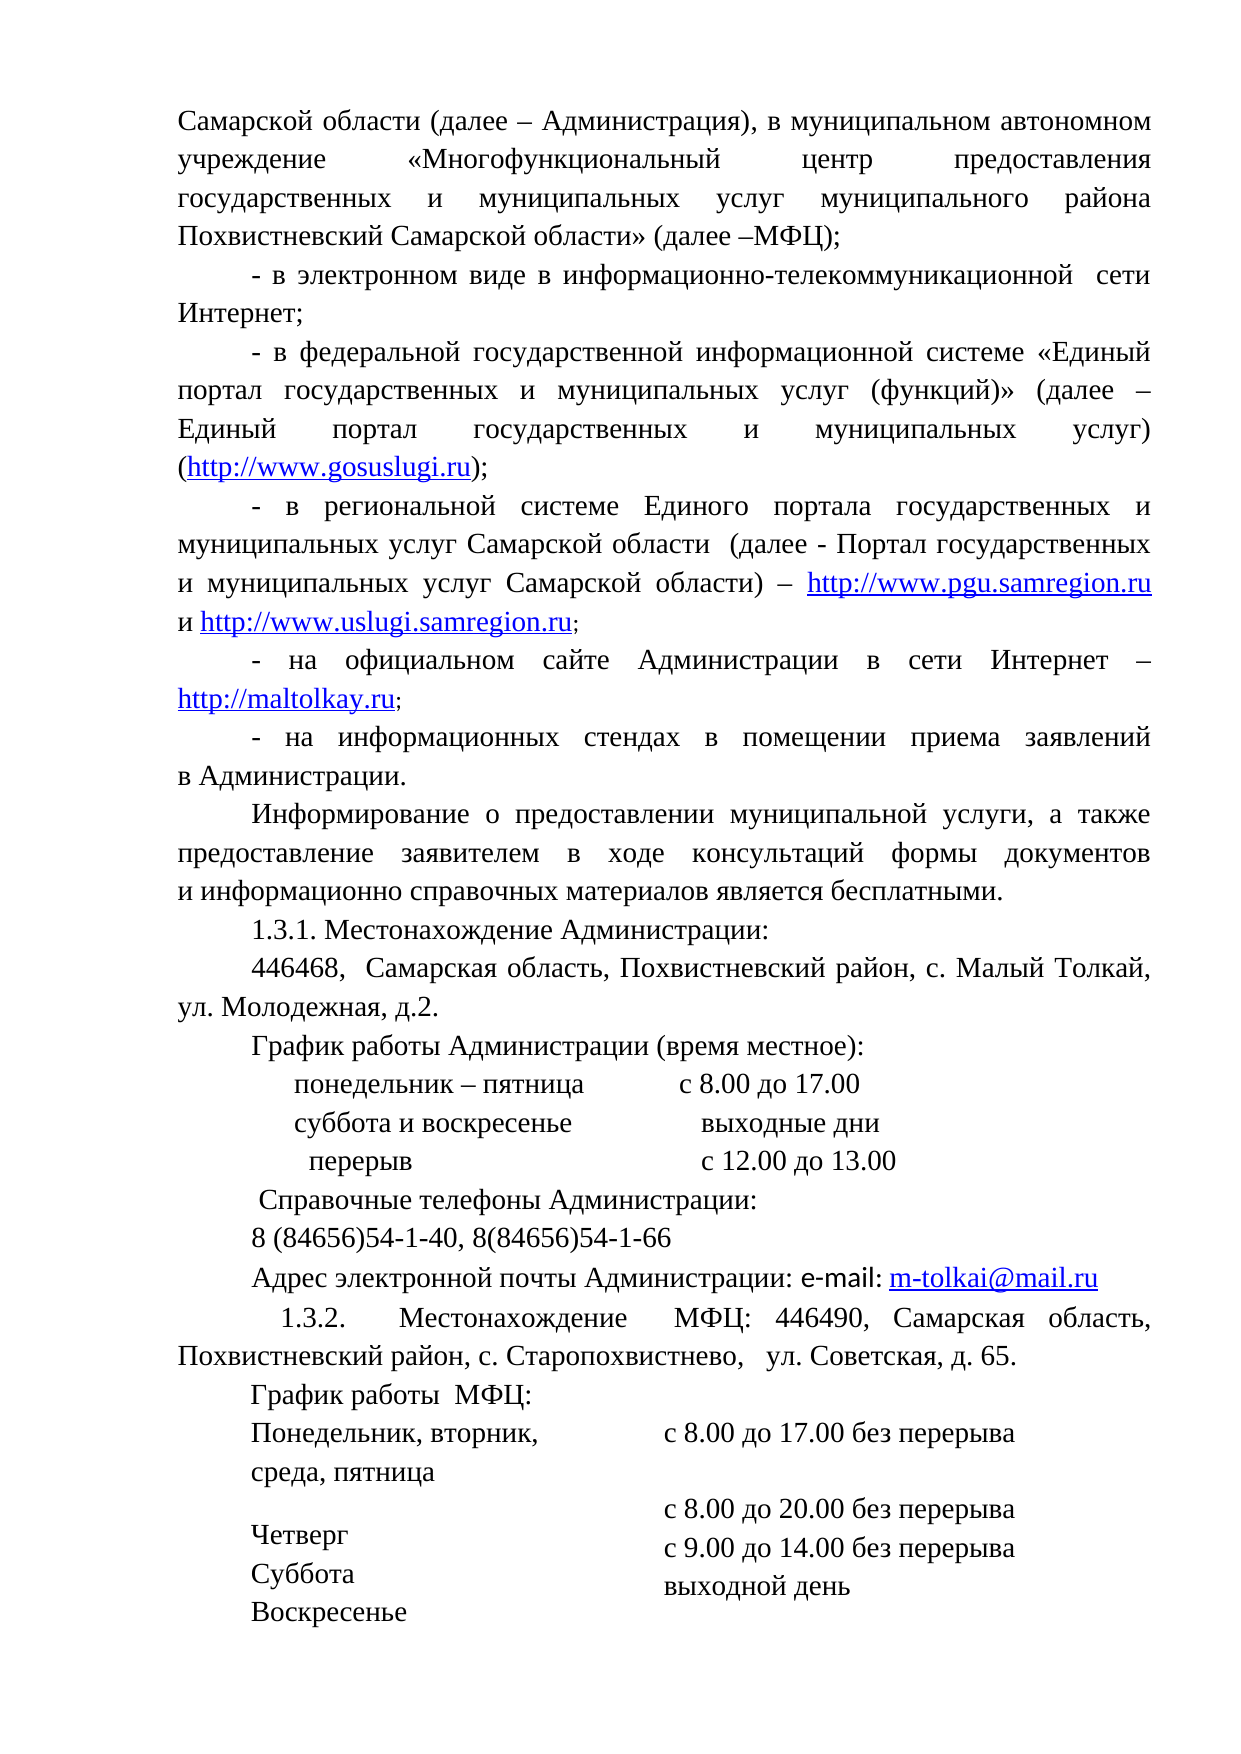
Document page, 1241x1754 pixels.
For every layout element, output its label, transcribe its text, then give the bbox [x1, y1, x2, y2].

text 8 (84656)54-1-40, 8(84656)54-1-66 [177, 1220, 1152, 1254]
text График работы Администрации (время местное): [177, 1028, 1152, 1061]
text Адрес электронной почты Администрации: e-mail: m-tolkai@mail.ru [177, 1259, 1152, 1294]
text перерыв с 12.00 до 13.00 [177, 1143, 1152, 1177]
text - на информационных стендах в помещении приема заявлений в Администрации. [177, 719, 1152, 791]
text - в электронном виде в информационно-телекоммуникационной сети Интернет; [177, 257, 1152, 329]
text 1.3.2. Местонахождение МФЦ: 446490, Самарская область, Похвистневский район, с. Старопохвистнево, ул. Советская, д. 65. [177, 1300, 1152, 1372]
text График работы МФЦ: [177, 1377, 1152, 1410]
text Информирование о предоставлении муниципальной услуги, а также предоставление заявителем в ходе консультаций формы документов и информационно справочных материалов является бесплатными. [177, 796, 1152, 907]
text - на официальном сайте Администрации в сети Интернет – http://maltolkay.ru; [177, 642, 1152, 714]
text - в региональной системе Единого портала государственных и муниципальных услуг Самарской области (далее - Портал государственных и муниципальных услуг Самарской области) – http://www.pgu.samregion.ru и http://www.uslugi.samregion.ru; [177, 488, 1152, 637]
text понедельник – пятница с 8.00 до 17.00 [177, 1066, 1152, 1100]
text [177, 103, 1152, 252]
text Справочные телефоны Администрации: [177, 1182, 1152, 1215]
table_header Понедельник, вторник, среда, пятница Четверг Суббота Воскресенье [239, 1415, 652, 1632]
text - в федеральной государственной информационной системе «Единый портал государственных и муниципальных услуг (функций)» (далее – Единый портал государственных и муниципальных услуг) (http://www.gosuslugi.ru); [177, 334, 1152, 483]
text 446468, Самарская область, Похвистневский район, с. Малый Толкай, ул. Молодежная, д.2. [177, 951, 1152, 1023]
text суббота и воскресенье выходные дни [177, 1105, 1152, 1138]
table_header с 8.00 до 17.00 без перерыва с 8.00 до 20.00 без перерыва с 9.00 до 14.00 без перерыва выходной день [652, 1415, 1139, 1632]
text 1.3.1. Местонахождение Администрации: [177, 912, 1152, 946]
